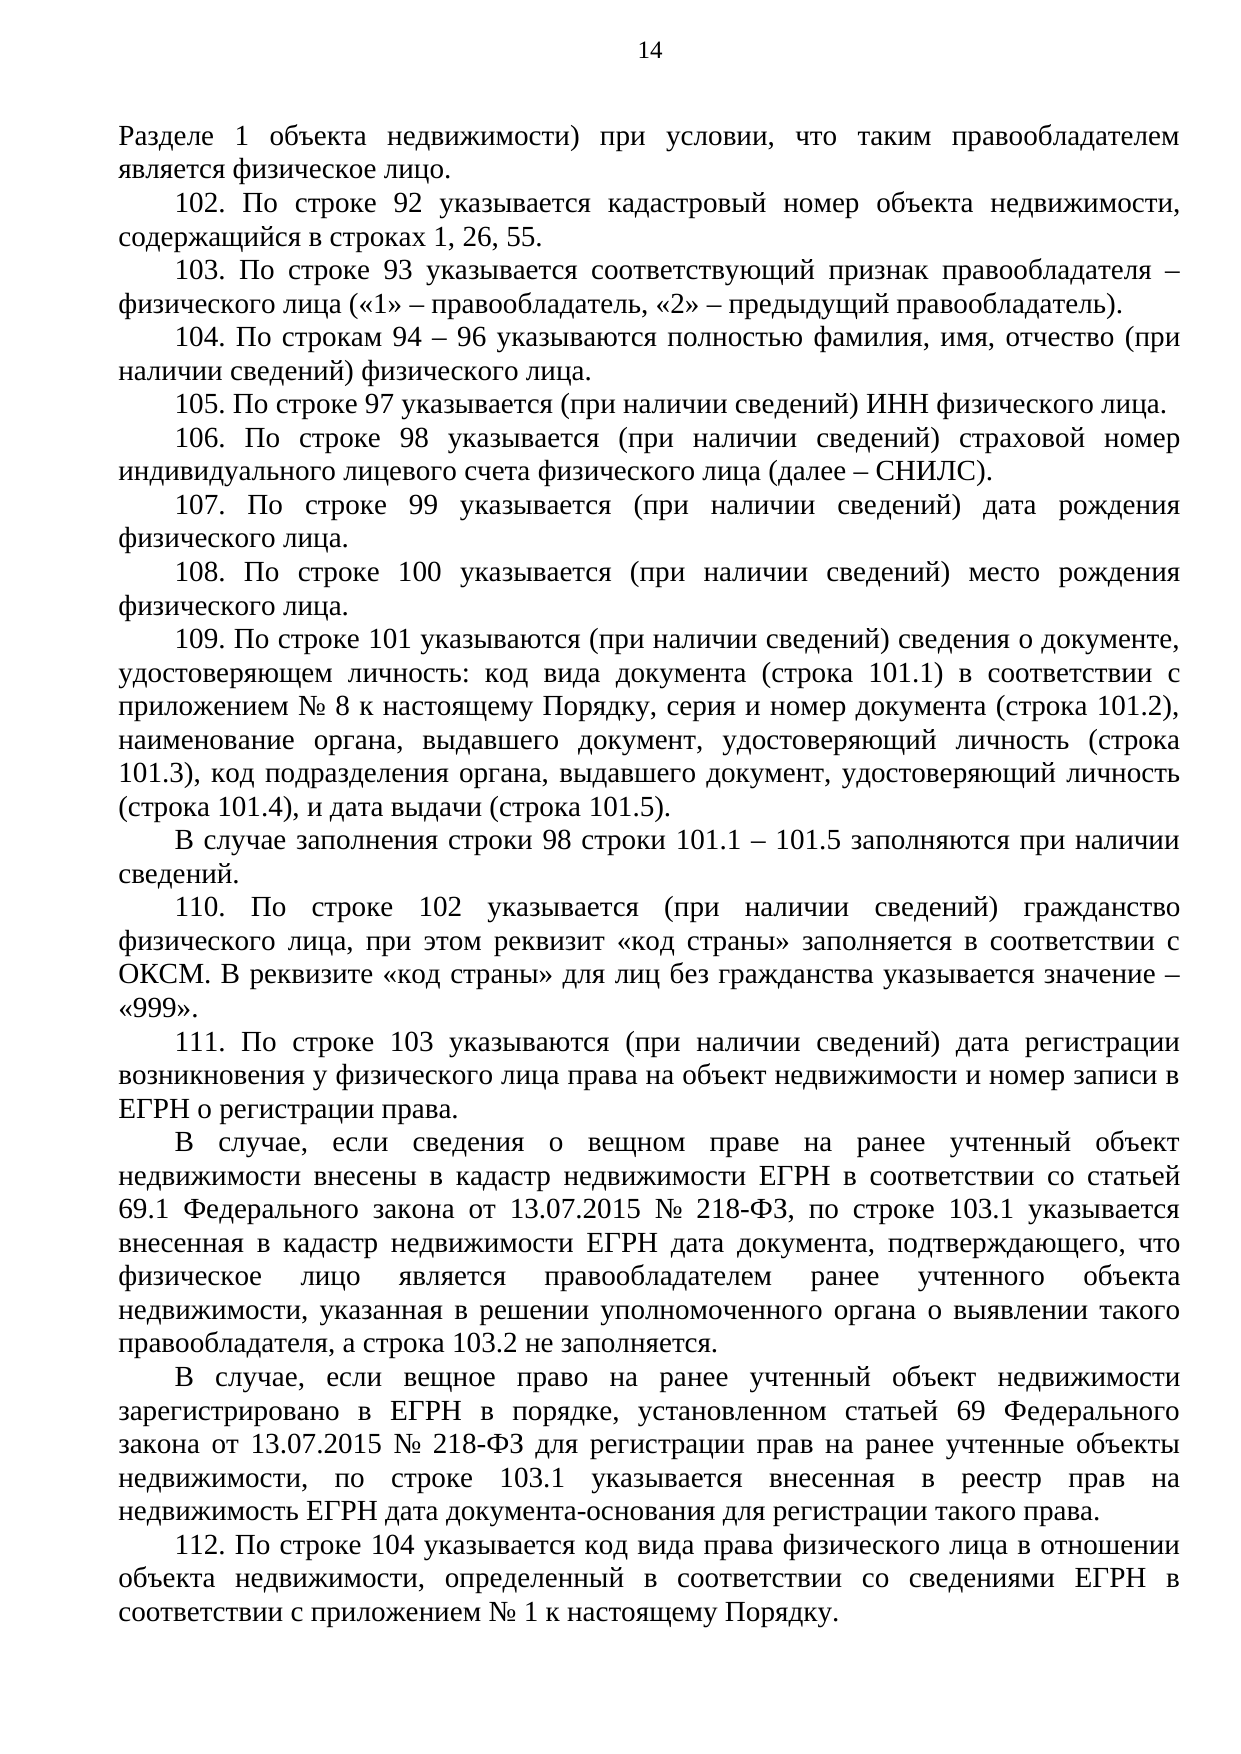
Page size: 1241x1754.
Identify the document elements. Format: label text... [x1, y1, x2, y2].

text 102. По строке 92 указывается кадастровый номер объекта недвижимости, содержащийся в строках 1, 26, 55. [118, 185, 1181, 252]
text 106. По строке 98 указывается (при наличии сведений) страховой номер индивидуального лицевого счета физического лица (далее – СНИЛС). [118, 420, 1181, 487]
text В случае заполнения строки 98 строки 101.1 – 101.5 заполняются при наличии сведений. [118, 822, 1181, 889]
text 105. По строке 97 указывается (при наличии сведений) ИНН физического лица. [118, 386, 1181, 420]
text 103. По строке 93 указывается соответствующий признак правообладателя – физического лица («1» – правообладатель, «2» – предыдущий правообладатель). [118, 252, 1181, 319]
text 110. По строке 102 указывается (при наличии сведений) гражданство физического лица, при этом реквизит «код страны» заполняется в соответствии с ОКСМ. В реквизите «код страны» для лиц без гражданства указывается значение – «999». [118, 889, 1181, 1024]
text 107. По строке 99 указывается (при наличии сведений) дата рождения физического лица. [118, 487, 1181, 554]
text 104. По строкам 94 – 96 указываются полностью фамилия, имя, отчество (при наличии сведений) физического лица. [118, 319, 1181, 386]
text 111. По строке 103 указываются (при наличии сведений) дата регистрации возникновения у физического лица права на объект недвижимости и номер записи в ЕГРН о регистрации права. [118, 1024, 1181, 1124]
text В случае, если сведения о вещном праве на ранее учтенный объект недвижимости внесены в кадастр недвижимости ЕГРН в соответствии со статьей 69.1 Федерального закона от 13.07.2015 № 218-ФЗ, по строке 103.1 указывается внесенная в кадастр недвижимости ЕГРН дата документа, подтверждающего, что физическое лицо является правообладателем ранее учтенного объекта недвижимости, указанная в решении уполномоченного органа о выявлении такого правообладателя, а строка 103.2 не заполняется. [118, 1124, 1181, 1359]
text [118, 118, 1181, 185]
text 108. По строке 100 указывается (при наличии сведений) место рождения физического лица. [118, 554, 1181, 621]
text 109. По строке 101 указываются (при наличии сведений) сведения о документе, удостоверяющем личность: код вида документа (строка 101.1) в соответствии с приложением № 8 к настоящему Порядку, серия и номер документа (строка 101.2), наименование органа, выдавшего документ, удостоверяющий личность (строка 101.3), код подразделения органа, выдавшего документ, удостоверяющий личность (строка 101.4), и дата выдачи (строка 101.5). [118, 621, 1181, 822]
text В случае, если вещное право на ранее учтенный объект недвижимости зарегистрировано в ЕГРН в порядке, установленном статьей 69 Федерального закона от 13.07.2015 № 218-ФЗ для регистрации прав на ранее учтенные объекты недвижимости, по строке 103.1 указывается внесенная в реестр прав на недвижимость ЕГРН дата документа-основания для регистрации такого права. [118, 1359, 1181, 1527]
text 112. По строке 104 указывается код вида права физического лица в отношении объекта недвижимости, определенный в соответствии со сведениями ЕГРН в соответствии с приложением № 1 к настоящему Порядку. [118, 1527, 1181, 1627]
